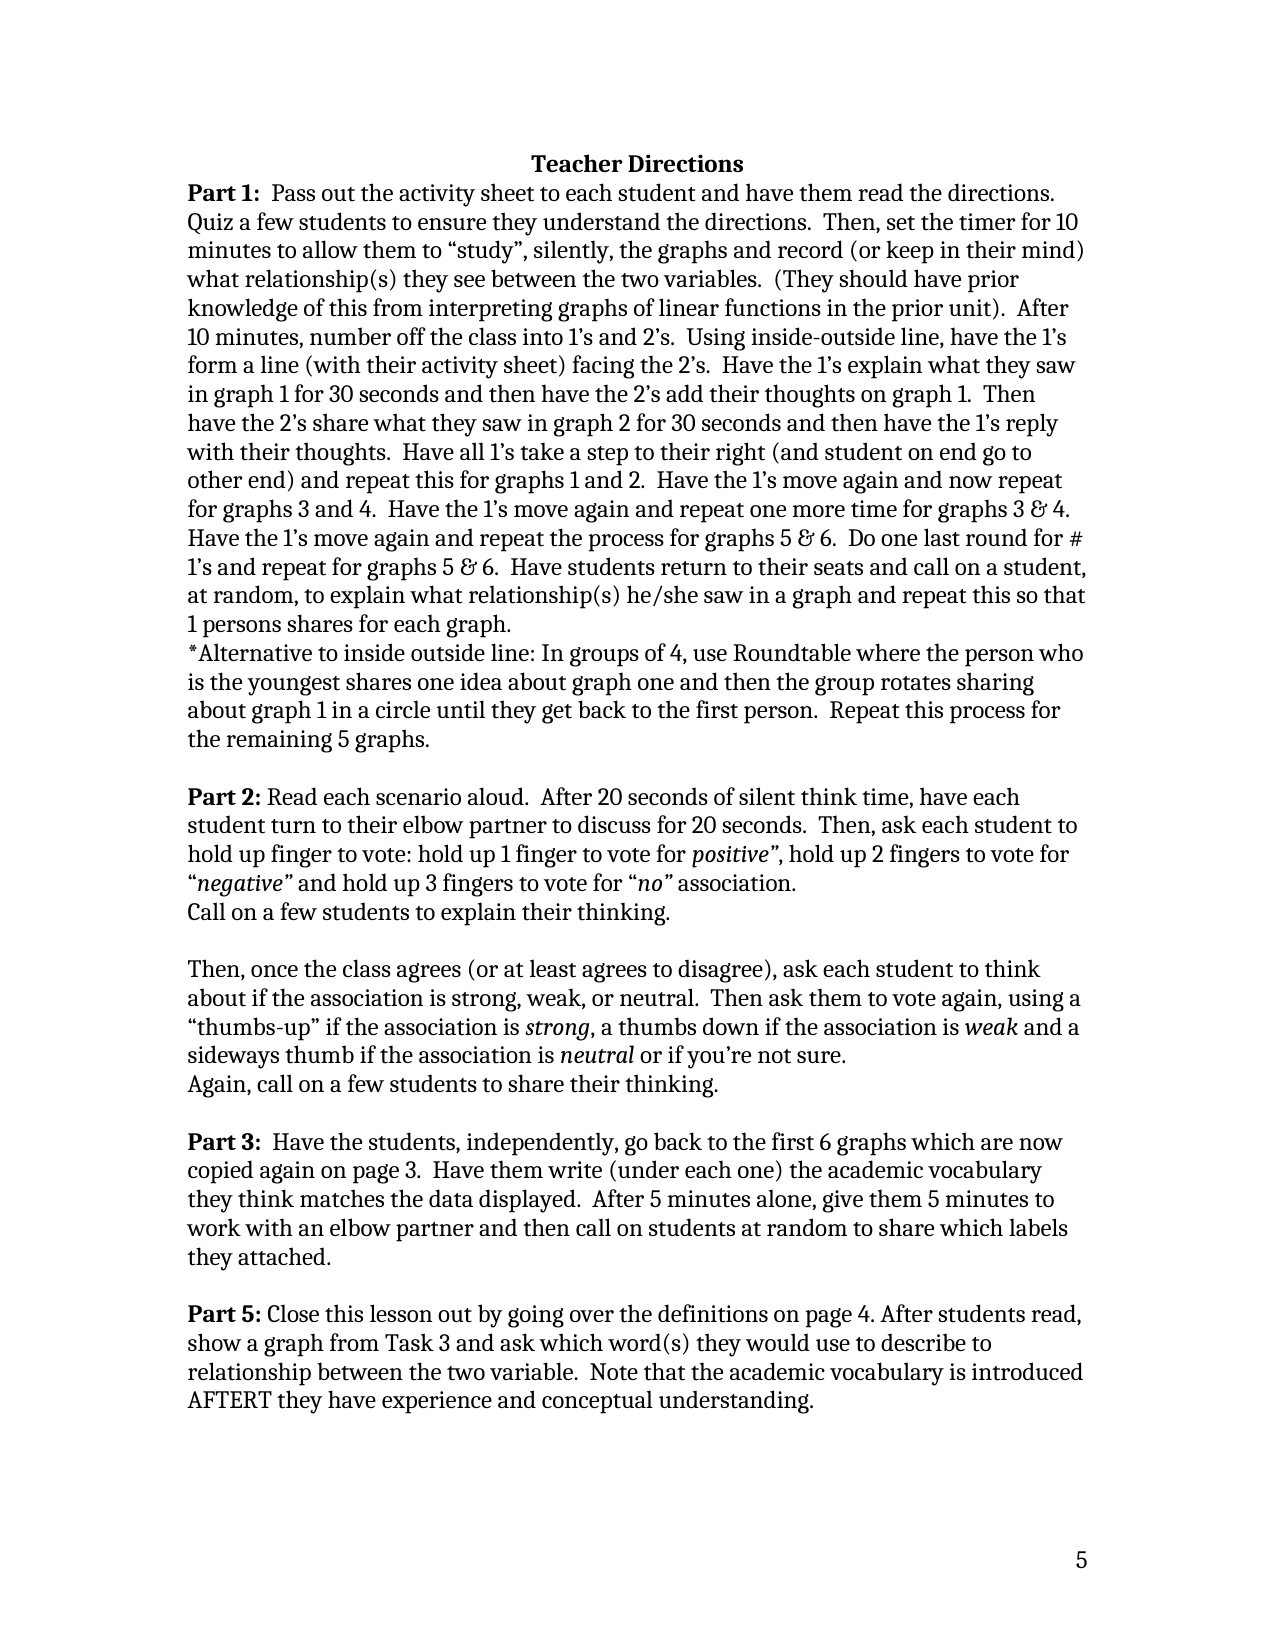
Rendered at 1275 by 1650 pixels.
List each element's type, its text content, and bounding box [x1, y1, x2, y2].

text Part 3: Have the students, independently, go back to the first 6 graphs which are now copied again on page 3. Have them write (under each one) the academic vocabulary they think matches the data displayed. After 5 minutes alone, give them 5 minutes to work with an elbow partner and then call on students at random to share which labels they attached. [187, 1127, 1087, 1271]
text Part 5: Close this lesson out by going over the definitions on page 4. After students read, show a graph from Task 3 and ask which word(s) they would use to describe to relationship between the two variable. Note that the academic vocabulary is introduced AFTERT they have experience and conceptual understanding. [187, 1300, 1087, 1415]
text Again, call on a few students to share their thinking. [187, 1070, 1087, 1099]
text Part 2: Read each scenario aloud. After 20 seconds of silent think time, have each student turn to their elbow partner to discuss for 20 seconds. Then, ask each student to hold up finger to vote: hold up 1 finger to vote for positive”, hold up 2 fingers to vote for “negative” and hold up 3 fingers to vote for “no” association. [187, 782, 1087, 897]
text Teacher Directions [187, 150, 1087, 179]
text Call on a few students to explain their thinking. [187, 897, 1087, 926]
text *Alternative to inside outside line: In groups of 4, use Roundtable where the person who is the youngest shares one idea about graph one and then the group rotates sharing about graph 1 in a circle until they get back to the first person. Repeat this process for the remaining 5 graphs. [187, 639, 1087, 754]
text Then, once the class agrees (or at least agrees to disagree), ask each student to think about if the association is strong, weak, or neutral. Then ask them to vote again, using a “thumbs-up” if the association is strong, a thumbs down if the association is weak and a sideways thumb if the association is neutral or if you’re not sure. [187, 955, 1087, 1070]
text Part 1: Pass out the activity sheet to each student and have them read the directions. Quiz a few students to ensure they understand the directions. Then, set the timer for 10 minutes to allow them to “study”, silently, the graphs and record (or keep in their mind) what relationship(s) they see between the two variables. (They should have prior knowledge of this from interpreting graphs of linear functions in the prior unit). After 10 minutes, number off the class into 1’s and 2’s. Using inside-outside line, have the 1’s form a line (with their activity sheet) facing the 2’s. Have the 1’s explain what they saw in graph 1 for 30 seconds and then have the 2’s add their thoughts on graph 1. Then have the 2’s share what they saw in graph 2 for 30 seconds and then have the 1’s reply with their thoughts. Have all 1’s take a step to their right (and student on end go to other end) and repeat this for graphs 1 and 2. Have the 1’s move again and now repeat for graphs 3 and 4. Have the 1’s move again and repeat one more time for graphs 3 & 4. Have the 1’s move again and repeat the process for graphs 5 & 6. Do one last round for # 1’s and repeat for graphs 5 & 6. Have students return to their seats and call on a student, at random, to explain what relationship(s) he/she saw in a graph and repeat this so that 1 persons shares for each graph. [187, 179, 1087, 639]
